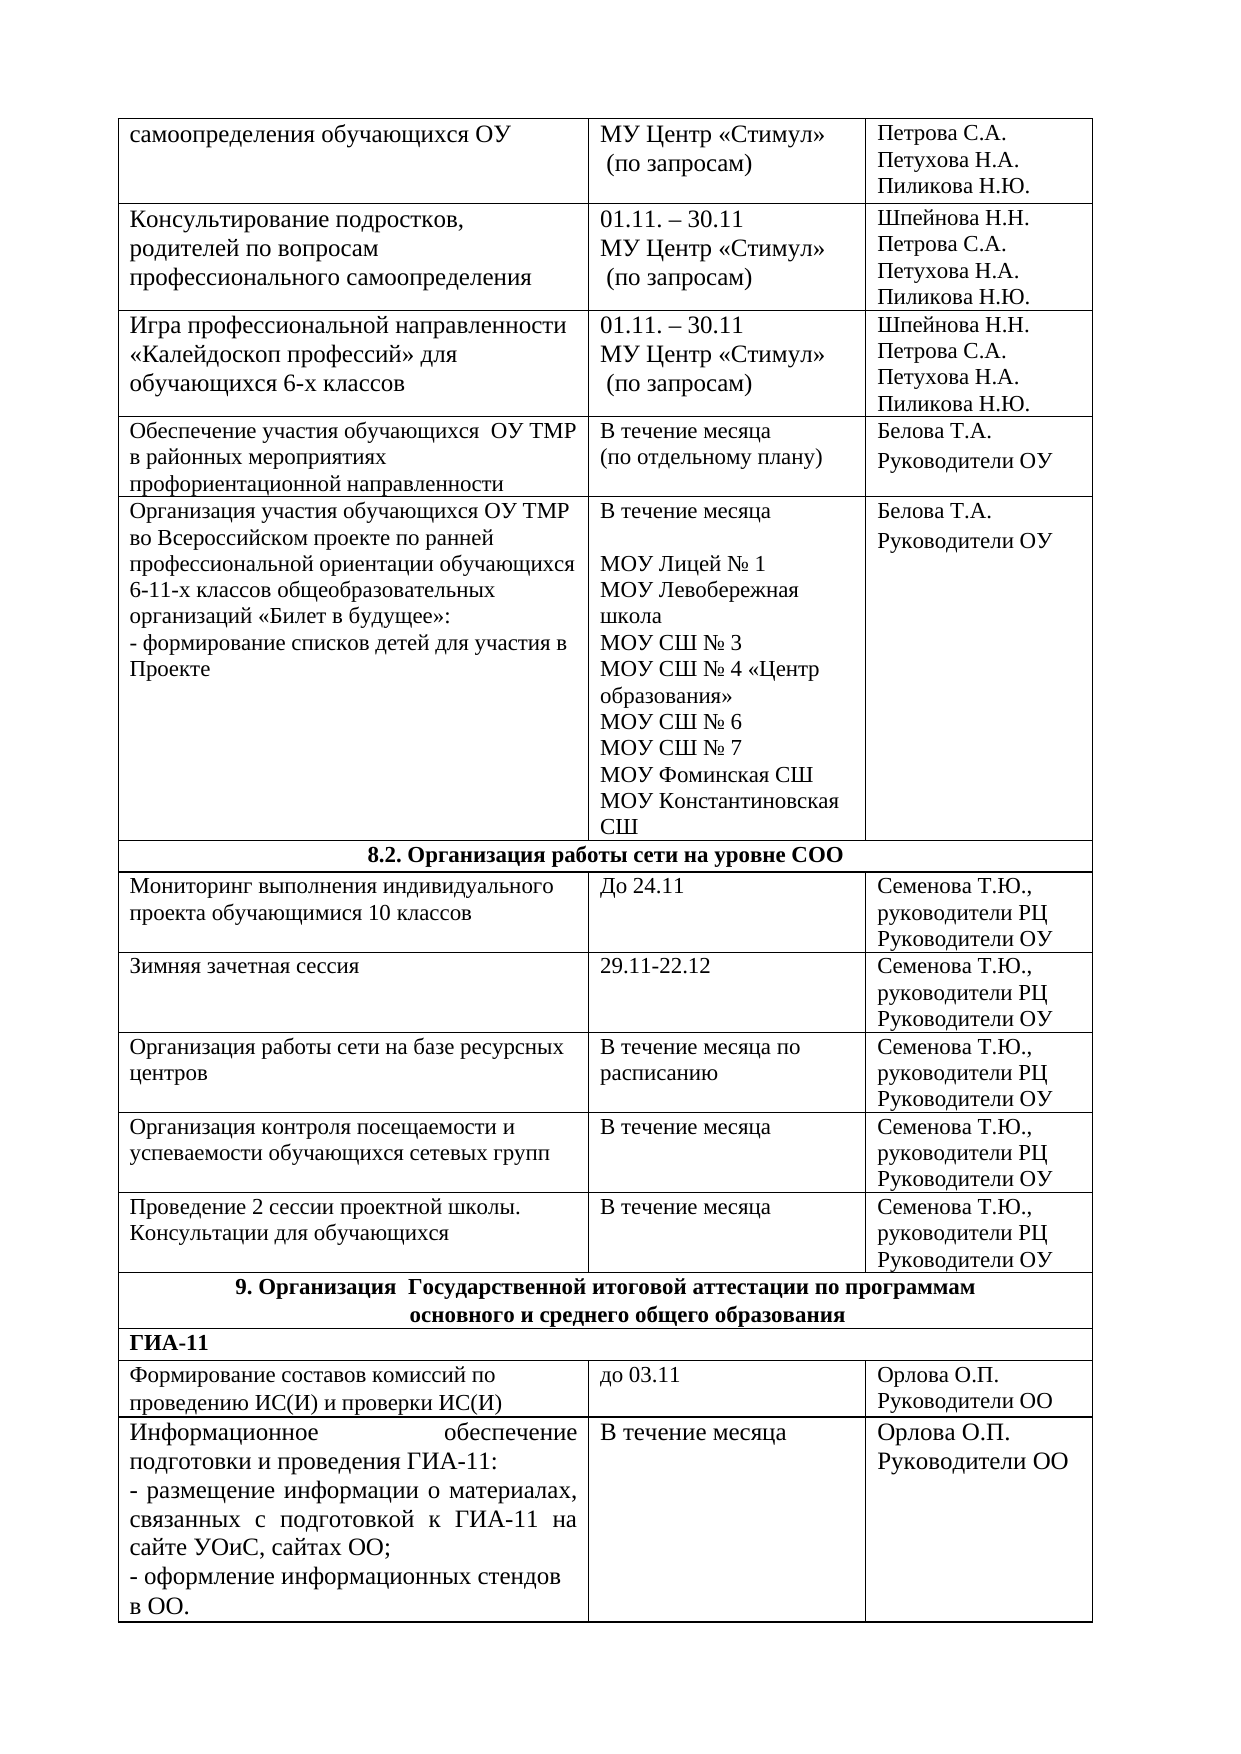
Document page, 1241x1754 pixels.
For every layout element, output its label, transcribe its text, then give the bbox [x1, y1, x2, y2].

table_cell 9. Организация Государственной итоговой аттестации по программам основного и среднего общего образования [119, 1273, 1092, 1328]
table_cell В течение месяца [589, 1193, 865, 1272]
table_cell Мониторинг выполнения индивидуального проекта обучающимися 10 классов [119, 873, 588, 952]
table_cell Обеспечение участия обучающихся ОУ ТМР в районных мероприятиях профориентационной направленности [119, 417, 588, 496]
table_cell Формирование составов комиссий по проведению ИС(И) и проверки ИС(И) [119, 1361, 588, 1416]
table_cell 8.2. Организация работы сети на уровне СОО [119, 841, 1092, 871]
table_cell В течение месяца [589, 1113, 865, 1192]
table_cell Организация участия обучающихся ОУ ТМР во Всероссийском проекте по ранней профессиональной ориентации обучающихся 6-11-х классов общеобразовательных организаций «Билет в будущее»: - формирование списков детей для участия в Проекте [119, 497, 588, 840]
table_cell 01.11. – 30.11 МУ Центр «Стимул» (по запросам) [589, 204, 865, 309]
table_cell Орлова О.П. Руководители ОО [866, 1361, 1092, 1416]
table_cell В течение месяца (по отдельному плану) [589, 417, 865, 496]
table_cell Белова Т.А. Руководители ОУ [866, 417, 1092, 496]
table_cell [866, 1418, 1092, 1621]
table_cell ГИА-11 [119, 1329, 1092, 1360]
table_cell Семенова Т.Ю., руководители РЦ Руководители ОУ [866, 873, 1092, 952]
table_cell До 24.11 [589, 873, 865, 952]
table_cell Шпейнова Н.Н. Петрова С.А. Петухова Н.А. Пиликова Н.Ю. [866, 311, 1092, 416]
table_cell Организация контроля посещаемости и успеваемости обучающихся сетевых групп [119, 1113, 588, 1192]
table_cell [119, 119, 588, 203]
table_cell Зимняя зачетная сессия [119, 953, 588, 1032]
table_cell Семенова Т.Ю., руководители РЦ Руководители ОУ [866, 953, 1092, 1032]
table_cell Организация работы сети на базе ресурсных центров [119, 1033, 588, 1112]
table_cell Семенова Т.Ю., руководители РЦ Руководители ОУ [866, 1113, 1092, 1192]
table_cell Семенова Т.Ю., руководители РЦ Руководители ОУ [866, 1033, 1092, 1112]
table_cell В течение месяца по расписанию [589, 1033, 865, 1112]
table_cell Семенова Т.Ю., руководители РЦ Руководители ОУ [866, 1193, 1092, 1272]
table_cell В течение месяца МОУ Лицей № 1 МОУ Левобережная школа МОУ СШ № 3 МОУ СШ № 4 «Центр образования» МОУ СШ № 6 МОУ СШ № 7 МОУ Фоминская СШ МОУ Константиновская СШ [589, 497, 865, 840]
table_cell Шпейнова Н.Н. Петрова С.А. Петухова Н.А. Пиликова Н.Ю. [866, 204, 1092, 309]
table_cell Консультирование подростков, родителей по вопросам профессионального самоопределения [119, 204, 588, 309]
table_cell 01.11. – 30.11 МУ Центр «Стимул» (по запросам) [589, 311, 865, 416]
table_cell Игра профессиональной направленности «Калейдоскоп профессий» для обучающихся 6-х классов [119, 311, 588, 416]
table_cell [589, 119, 865, 203]
table_cell до 03.11 [589, 1361, 865, 1416]
table_cell Проведение 2 сессии проектной школы. Консультации для обучающихся [119, 1193, 588, 1272]
table_cell В течение месяца [589, 1418, 865, 1621]
table_cell Информационное обеспечение подготовки и проведения ГИА-11: - размещение информации о материалах, связанных с подготовкой к ГИА-11 на сайте УОиС, сайтах ОО; - оформление информационных стендов в ОО. [119, 1418, 588, 1621]
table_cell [866, 119, 1092, 203]
table_cell 29.11-22.12 [589, 953, 865, 1032]
table_cell Белова Т.А. Руководители ОУ [866, 497, 1092, 840]
